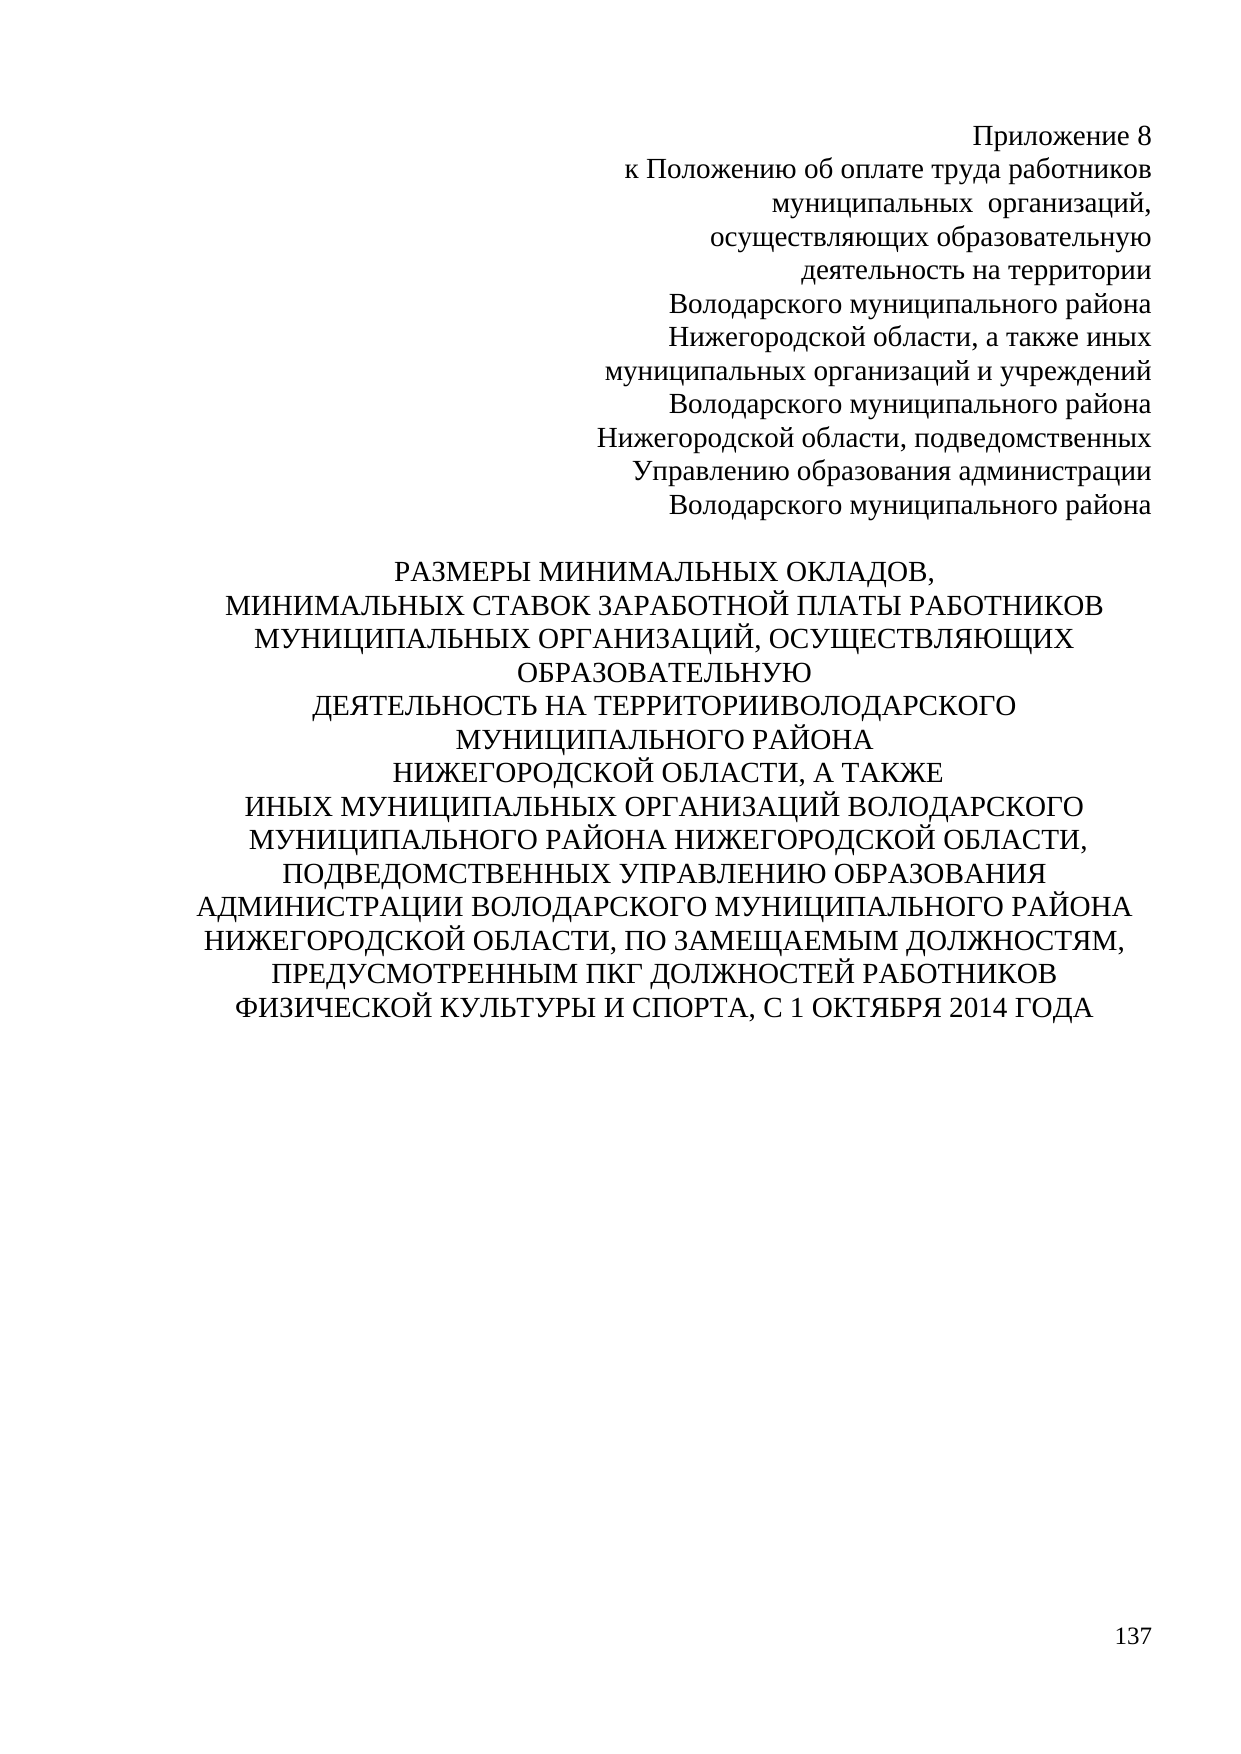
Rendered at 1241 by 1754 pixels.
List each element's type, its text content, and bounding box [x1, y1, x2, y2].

text Нижегородской области, а также иных [177, 319, 1152, 353]
text муниципальных организаций и учреждений [177, 353, 1152, 386]
text МУНИЦИПАЛЬНОГО РАЙОНА НИЖЕГОРОДСКОЙ ОБЛАСТИ, [177, 822, 1152, 856]
text Володарского муниципального района [177, 487, 1152, 521]
text НИЖЕГОРОДСКОЙ ОБЛАСТИ, А ТАКЖЕ [177, 755, 1152, 789]
text МУНИЦИПАЛЬНЫХ ОРГАНИЗАЦИЙ, ОСУЩЕСТВЛЯЮЩИХ ОБРАЗОВАТЕЛЬНУЮ [177, 621, 1152, 688]
text РАЗМЕРЫ МИНИМАЛЬНЫХ ОКЛАДОВ, [177, 554, 1152, 588]
text деятельность на территории [177, 252, 1152, 286]
text Приложение 8 [177, 118, 1152, 152]
text ФИЗИЧЕСКОЙ КУЛЬТУРЫ И СПОРТА, С 1 ОКТЯБРЯ 2014 ГОДА [177, 990, 1152, 1024]
text Нижегородской области, подведомственных [177, 420, 1152, 453]
text АДМИНИСТРАЦИИ ВОЛОДАРСКОГО МУНИЦИПАЛЬНОГО РАЙОНА НИЖЕГОРОДСКОЙ ОБЛАСТИ, ПО ЗАМЕЩАЕМЫМ ДОЛЖНОСТЯМ, [177, 889, 1152, 957]
text ДЕЯТЕЛЬНОСТЬ НА ТЕРРИТОРИИВОЛОДАРСКОГО МУНИЦИПАЛЬНОГО РАЙОНА [177, 688, 1152, 755]
text ИНЫХ МУНИЦИПАЛЬНЫХ ОРГАНИЗАЦИЙ ВОЛОДАРСКОГО [177, 789, 1152, 822]
text МИНИМАЛЬНЫХ СТАВОК ЗАРАБОТНОЙ ПЛАТЫ РАБОТНИКОВ [177, 588, 1152, 621]
text осуществляющих образовательную [177, 219, 1152, 252]
text ПРЕДУСМОТРЕННЫМ ПКГ ДОЛЖНОСТЕЙ РАБОТНИКОВ [177, 957, 1152, 990]
text к Положению об оплате труда работников [177, 152, 1152, 185]
text муниципальных организаций, [177, 185, 1152, 219]
text Володарского муниципального района [177, 286, 1152, 319]
text ПОДВЕДОМСТВЕННЫХ УПРАВЛЕНИЮ ОБРАЗОВАНИЯ [177, 856, 1152, 889]
text Управлению образования администрации [177, 453, 1152, 487]
text Володарского муниципального района [177, 386, 1152, 420]
